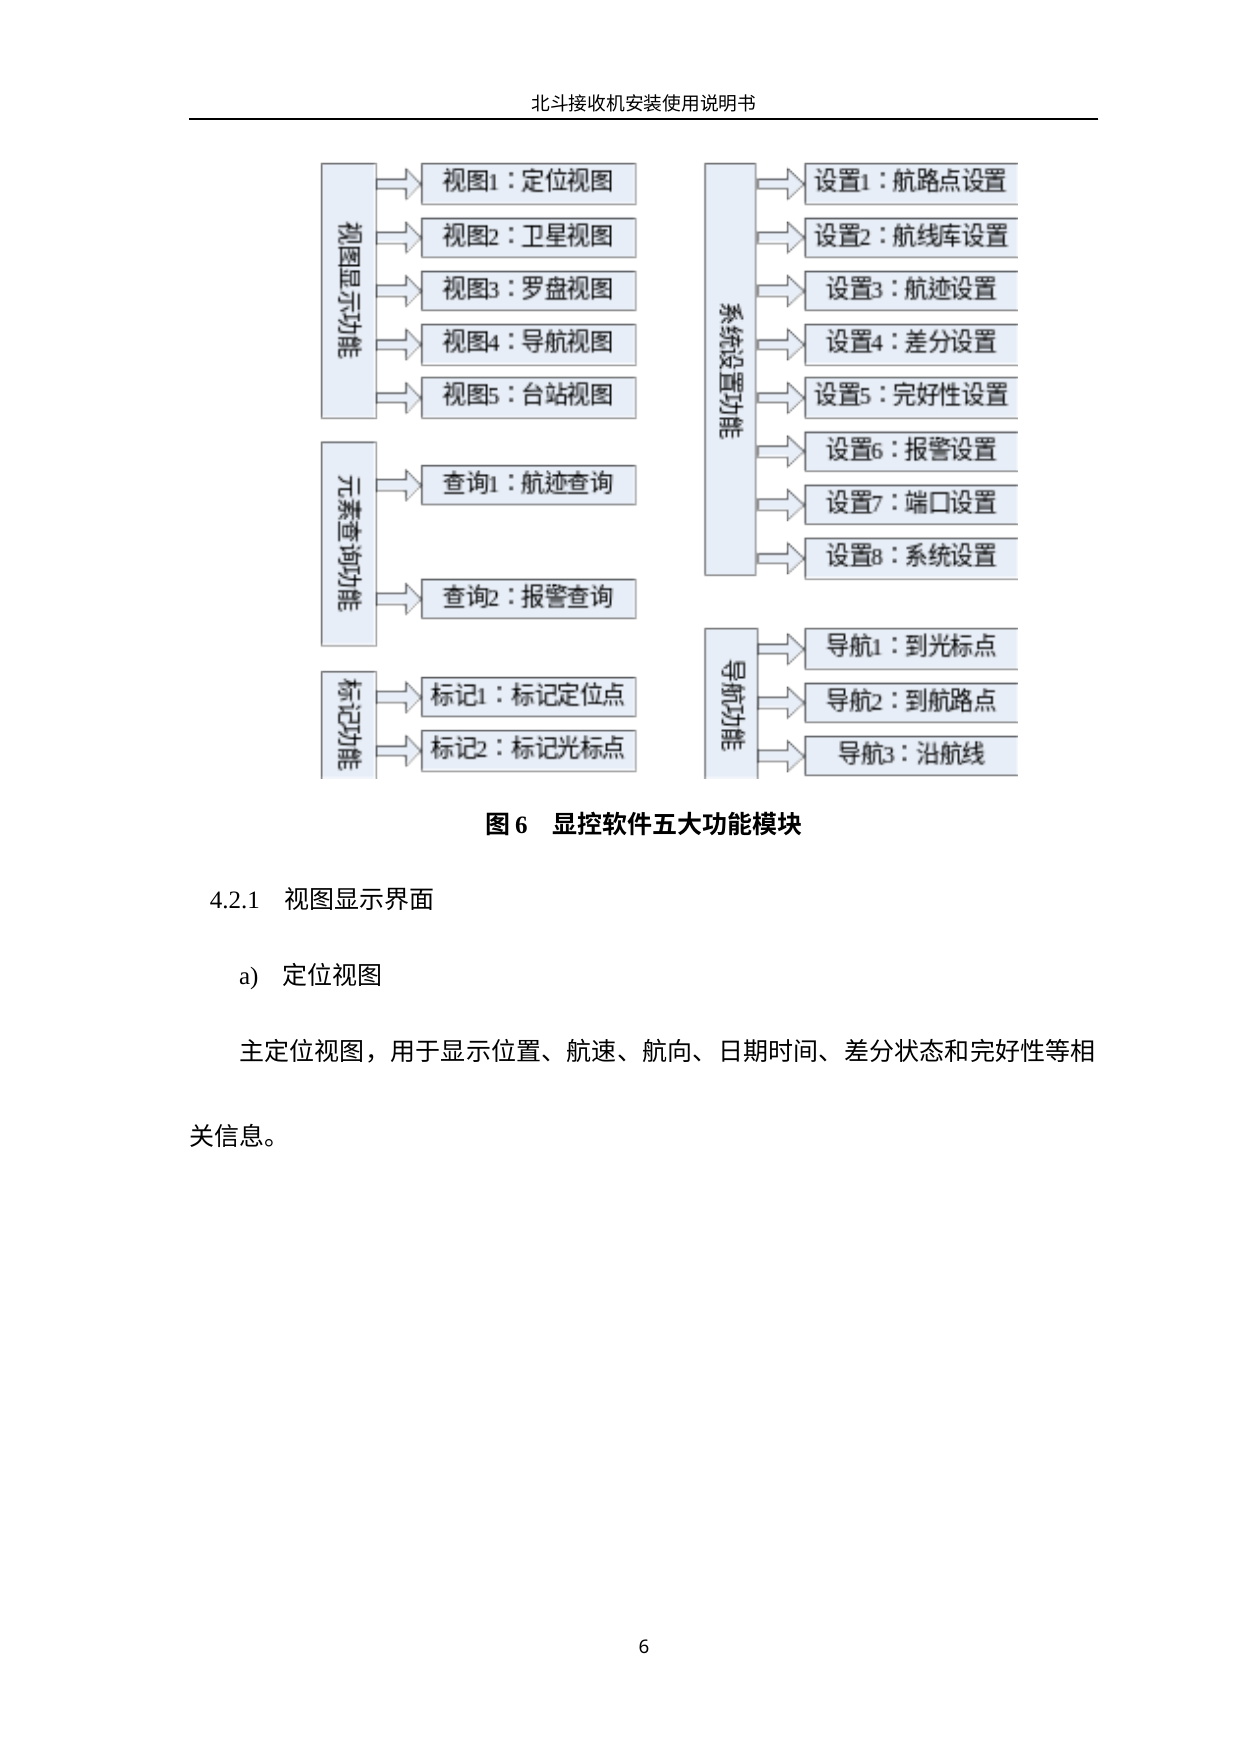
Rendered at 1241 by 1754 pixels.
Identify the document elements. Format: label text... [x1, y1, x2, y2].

list 定位视图 [239, 941, 1098, 1006]
text 主定位视图，用于显示位置、航速、航向、日期时间、差分状态和完好性等相关信息。 [189, 1017, 1098, 1167]
text 视图显示界面 [189, 866, 1098, 931]
text 图6 显控软件五大功能模块 [189, 790, 1098, 855]
